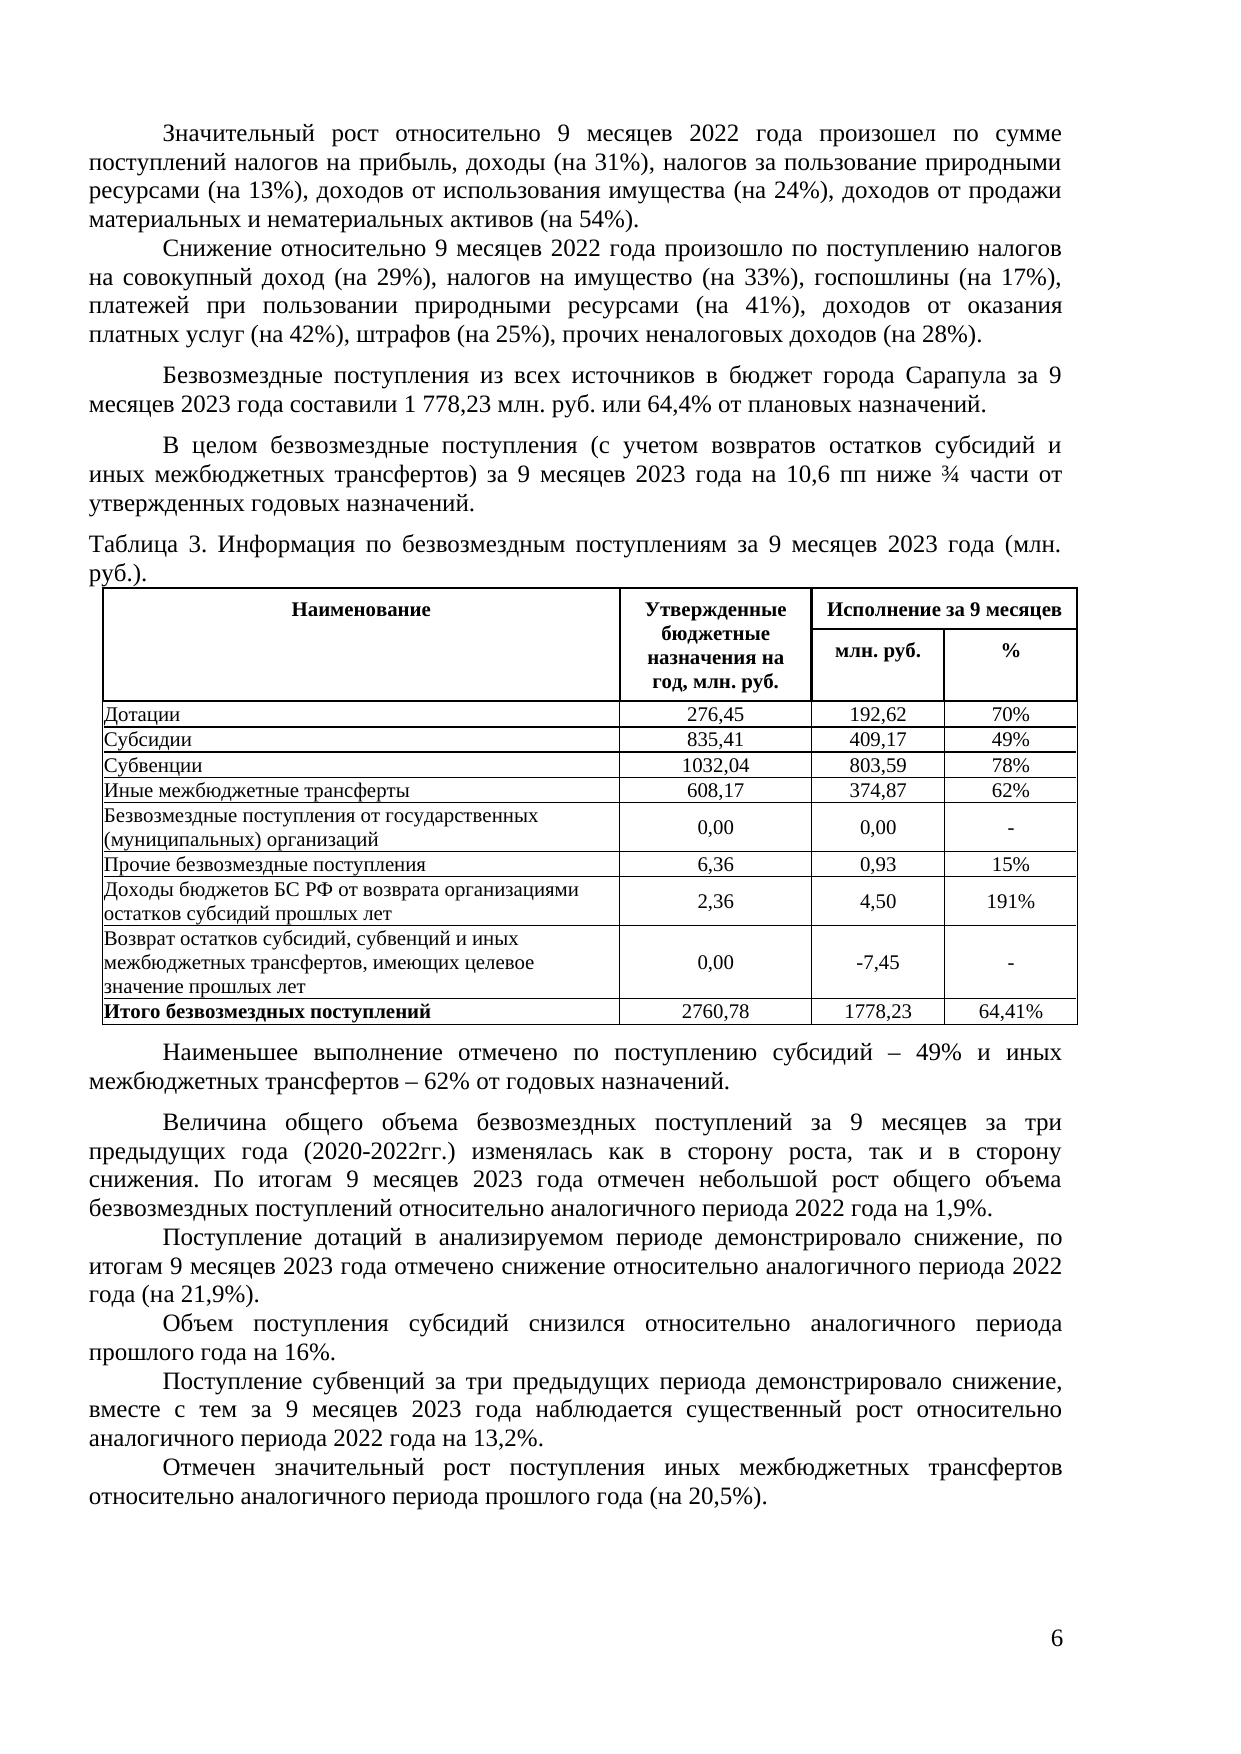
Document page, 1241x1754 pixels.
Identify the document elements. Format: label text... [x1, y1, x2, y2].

table_header Утвержденные бюджетные назначения на год, млн. руб. [621, 589, 810, 700]
table_header Исполнение за 9 месяцев [813, 589, 1076, 628]
table_cell 62% [945, 777, 1077, 802]
table_cell 70% [945, 702, 1077, 726]
table_cell 0,93 [812, 852, 944, 876]
table_cell Субсидии [103, 726, 619, 751]
text В целом безвозмездные поступления (с учетом возвратов остатков субсидий и иных межбюджетных трансфертов) за 9 месяцев 2023 года на 10,6 пп ниже ¾ части от утвержденных годовых назначений. [89, 431, 1063, 517]
table_cell Прочие безвозмездные поступления [103, 851, 619, 876]
table_cell 2760,78 [620, 999, 811, 1023]
table_cell 0,00 [620, 926, 811, 998]
text Наименьшее выполнение отмечено по поступлению субсидий – 49% и иных межбюджетных трансфертов – 62% от годовых назначений. [89, 1037, 1063, 1094]
text Снижение относительно 9 месяцев 2022 года произошло по поступлению налогов на совокупный доход (на 29%), налогов на имущество (на 33%), госпошлины (на 17%), платежей при пользовании природными ресурсами (на 41%), доходов от оказания платных услуг (на 42%), штрафов (на 25%), прочих неналоговых доходов (на 28%). [89, 233, 1063, 348]
table_cell 835,41 [620, 728, 811, 751]
text Таблица 3. Информация по безвозмездным поступлениям за 9 месяцев 2023 года (млн. руб.). [89, 529, 1063, 587]
table_cell 374,87 [812, 778, 944, 802]
table_cell - [945, 925, 1077, 998]
table_cell 803,59 [812, 753, 944, 777]
table_cell % [945, 630, 1076, 700]
table_cell Дотации [103, 702, 619, 726]
table_header Наименование [104, 589, 619, 700]
table_cell 78% [945, 751, 1077, 777]
table_cell -7,45 [812, 926, 944, 998]
text Поступление дотаций в анализируемом периоде демонстрировало снижение, по итогам 9 месяцев 2023 года отмечено снижение относительно аналогичного периода 2022 года (на 21,9%). [89, 1222, 1063, 1308]
table_cell 276,45 [620, 702, 811, 726]
table_cell 1032,04 [620, 753, 811, 777]
text Объем поступления субсидий снизился относительно аналогичного периода прошлого года на 16%. [89, 1308, 1063, 1366]
text Поступление субвенций за три предыдущих периода демонстрировало снижение, вместе с тем за 9 месяцев 2023 года наблюдается существенный рост относительно аналогичного периода 2022 года на 13,2%. [89, 1366, 1063, 1452]
table_cell 191% [945, 876, 1077, 925]
table_cell 608,17 [620, 778, 811, 802]
table_cell Иные межбюджетные трансферты [103, 777, 619, 802]
table_cell Итого безвозмездных поступлений [103, 998, 619, 1023]
table_cell 64,41% [945, 998, 1077, 1023]
table_cell 1778,23 [812, 999, 944, 1023]
table_cell 409,17 [812, 728, 944, 751]
text Безвозмездные поступления из всех источников в бюджет города Сарапула за 9 месяцев 2023 года составили 1 778,23 млн. руб. или 64,4% от плановых назначений. [89, 361, 1063, 418]
text Значительный рост относительно 9 месяцев 2022 года произошел по сумме поступлений налогов на прибыль, доходы (на 31%), налогов за пользование природными ресурсами (на 13%), доходов от использования имущества (на 24%), доходов от продажи материальных и нематериальных активов (на 54%). [89, 118, 1063, 233]
table_cell 49% [945, 726, 1077, 751]
table_cell Безвозмездные поступления от государственных (муниципальных) организаций [103, 802, 619, 851]
table_cell Возврат остатков субсидий, субвенций и иных межбюджетных трансфертов, имеющих целевое значение прошлых лет [103, 925, 619, 998]
table_cell Доходы бюджетов БС РФ от возврата организациями остатков субсидий прошлых лет [103, 876, 619, 925]
text Отмечен значительный рост поступления иных межбюджетных трансфертов относительно аналогичного периода прошлого года (на 20,5%). [89, 1452, 1063, 1509]
table_cell 192,62 [812, 702, 944, 726]
table_cell 0,00 [620, 803, 811, 851]
table_cell 2,36 [620, 877, 811, 925]
table_cell 6,36 [620, 852, 811, 876]
text Величина общего объема безвозмездных поступлений за 9 месяцев за три предыдущих года (2020-2022гг.) изменялась как в сторону роста, так и в сторону снижения. По итогам 9 месяцев 2023 года отмечен небольшой рост общего объема безвозмездных поступлений относительно аналогичного периода 2022 года на 1,9%. [89, 1107, 1063, 1222]
table_cell 0,00 [812, 803, 944, 851]
table_cell Субвенции [103, 751, 619, 777]
table_cell 4,50 [812, 877, 944, 925]
table_cell - [945, 802, 1077, 851]
table_cell 15% [945, 851, 1077, 876]
table_cell млн. руб. [813, 630, 943, 700]
